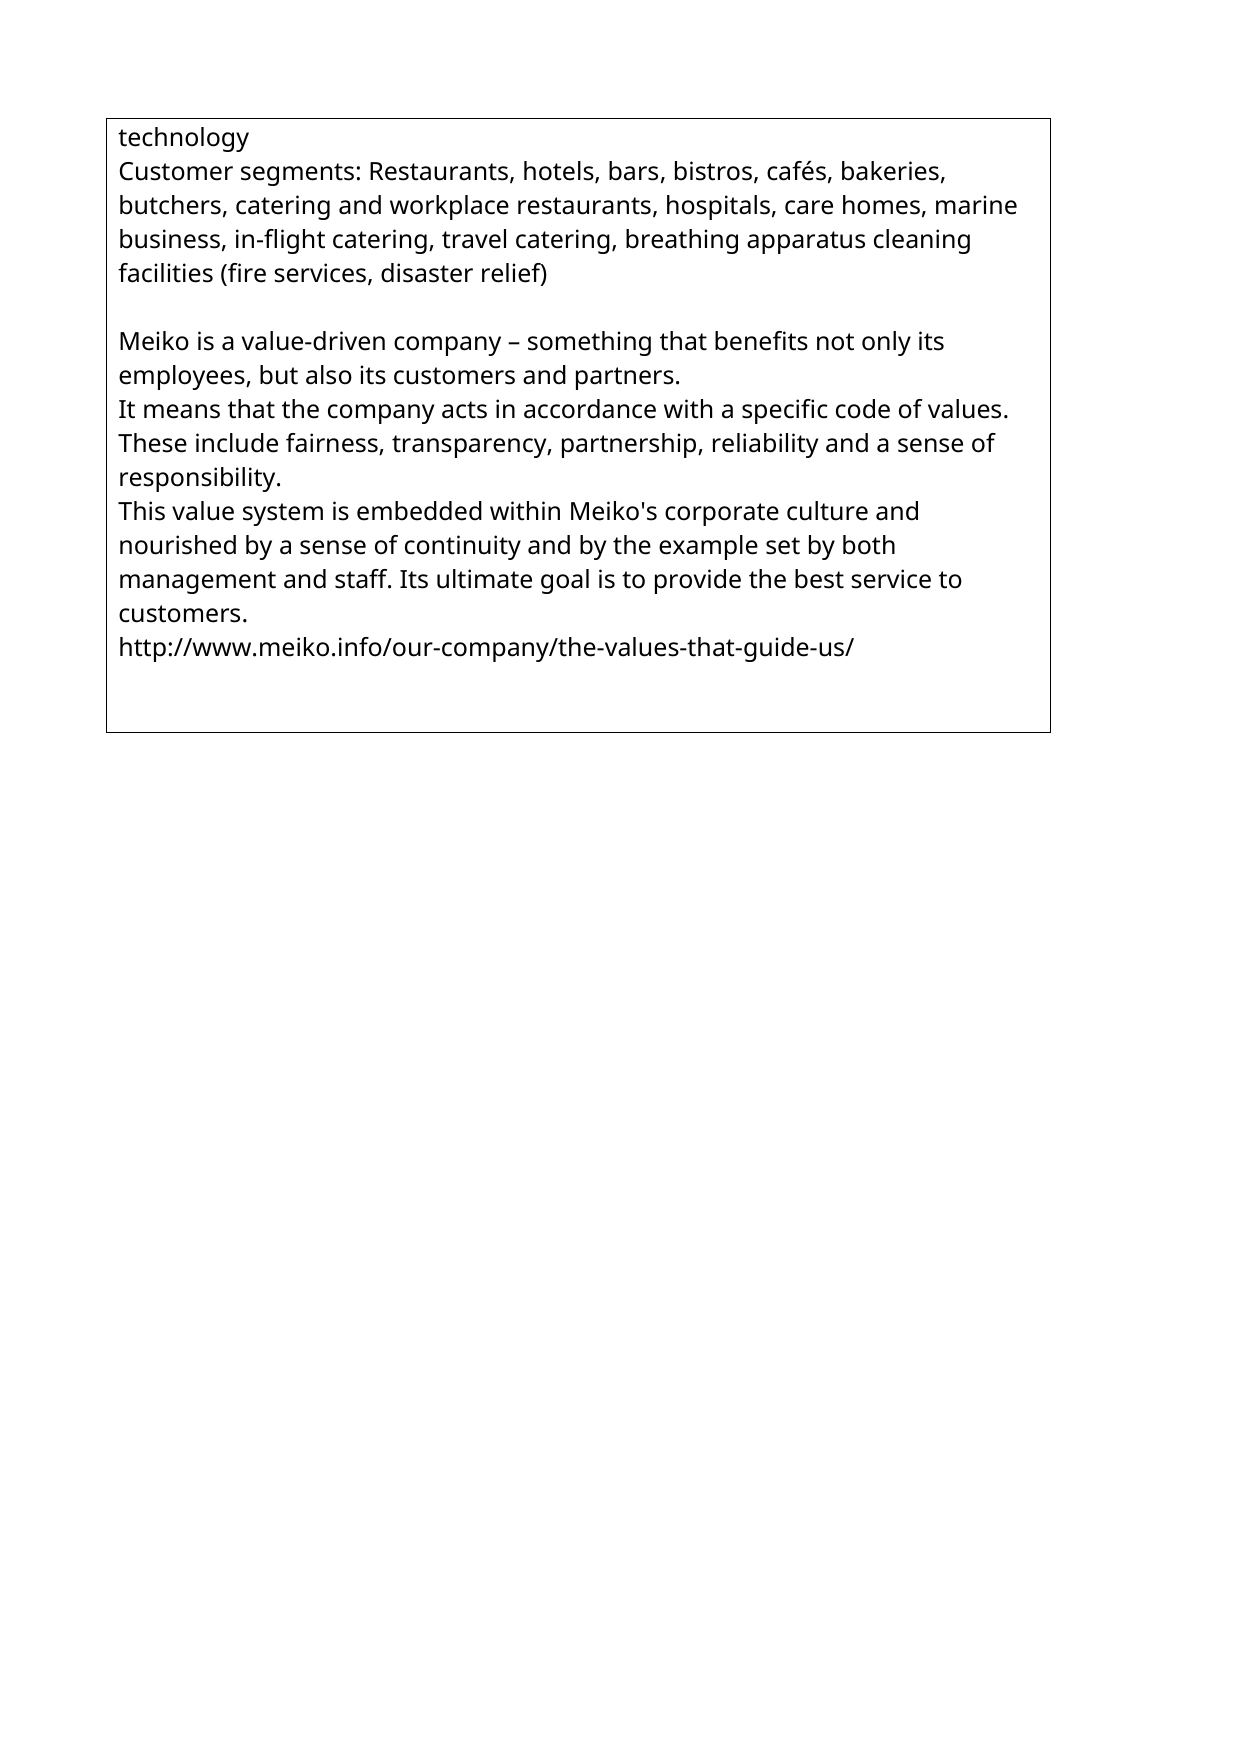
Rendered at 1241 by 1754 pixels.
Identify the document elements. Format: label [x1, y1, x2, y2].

table_header [107, 119, 1050, 732]
